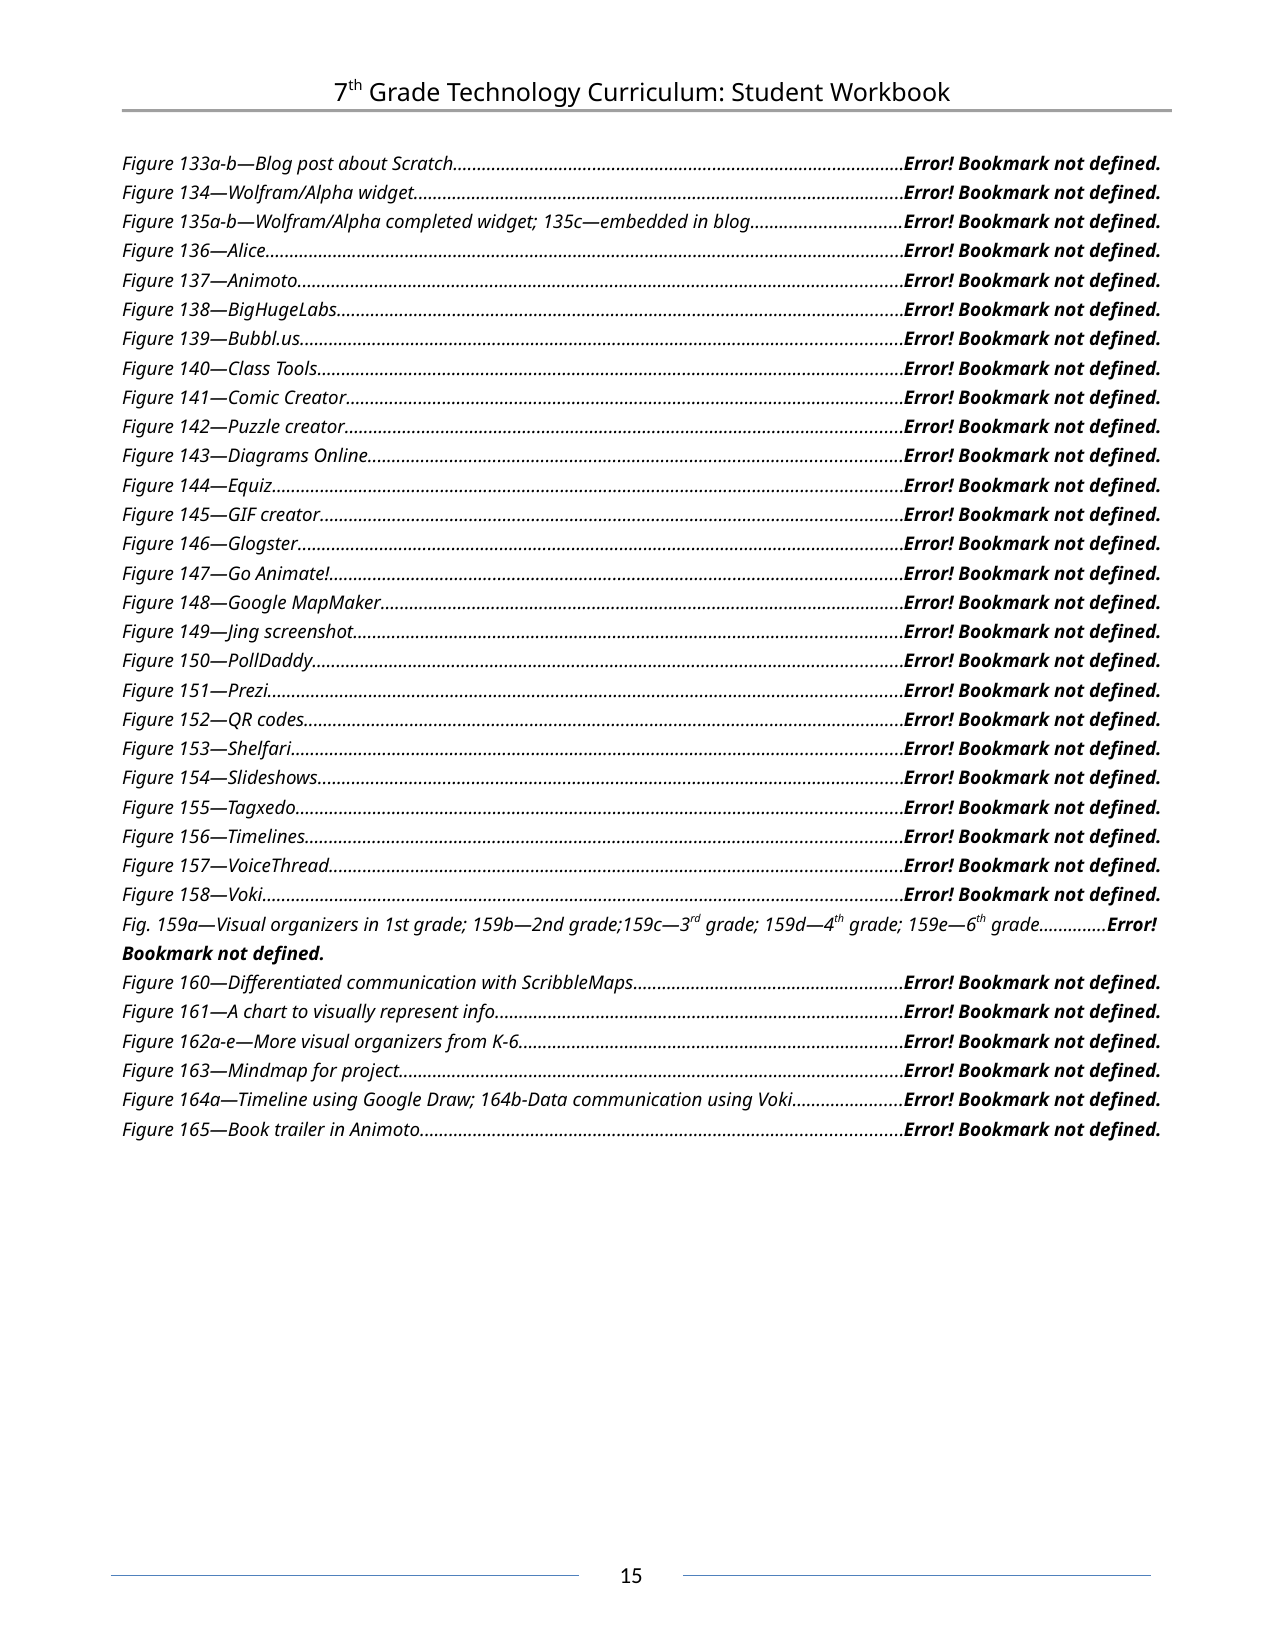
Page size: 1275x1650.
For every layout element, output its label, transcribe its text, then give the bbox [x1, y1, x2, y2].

text Figure 163—Mindmap for project Error! Bookmark not defined. [122, 1057, 1162, 1083]
text Figure 145—GIF creator Error! Bookmark not defined. [122, 501, 1162, 527]
text Figure 133a-b—Blog post about Scratch Error! Bookmark not defined. [122, 150, 1162, 176]
text Figure 151—Prezi Error! Bookmark not defined. [122, 677, 1162, 702]
text Figure 148—Google MapMaker Error! Bookmark not defined. [122, 589, 1162, 614]
text Figure 165—Book trailer in Animoto Error! Bookmark not defined. [122, 1116, 1162, 1141]
text Figure 155—Tagxedo Error! Bookmark not defined. [122, 794, 1162, 819]
text Figure 139—Bubbl.us Error! Bookmark not defined. [122, 326, 1162, 351]
text Figure 150—PollDaddy Error! Bookmark not defined. [122, 648, 1162, 673]
text Figure 164a—Timeline using Google Draw; 164b-Data communication using Voki Error! Bookmark not defined. [122, 1087, 1162, 1112]
text Figure 138—BigHugeLabs Error! Bookmark not defined. [122, 296, 1162, 322]
text Figure 135a-b—Wolfram/Alpha completed widget; 135c—embedded in blog Error! Bookmark not defined. [122, 208, 1162, 234]
text Figure 144—Equiz Error! Bookmark not defined. [122, 472, 1162, 497]
text Figure 143—Diagrams Online Error! Bookmark not defined. [122, 443, 1162, 468]
text Figure 149—Jing screenshot Error! Bookmark not defined. [122, 618, 1162, 644]
text Fig. 159a—Visual organizers in 1st grade; 159b—2nd grade;159c—3rd grade; 159d—4th grade; 159e—6th grade Error! Bookmark not defined. [122, 911, 1162, 966]
text Figure 153—Shelfari Error! Bookmark not defined. [122, 735, 1162, 761]
text Figure 154—Slideshows Error! Bookmark not defined. [122, 765, 1162, 790]
text Figure 152—QR codes Error! Bookmark not defined. [122, 706, 1162, 732]
text Figure 160—Differentiated communication with ScribbleMaps Error! Bookmark not defined. [122, 969, 1162, 995]
text Figure 158—Voki Error! Bookmark not defined. [122, 882, 1162, 907]
text Figure 142—Puzzle creator Error! Bookmark not defined. [122, 413, 1162, 439]
text Figure 137—Animoto Error! Bookmark not defined. [122, 267, 1162, 293]
text Figure 147—Go Animate! Error! Bookmark not defined. [122, 560, 1162, 585]
text Figure 156—Timelines Error! Bookmark not defined. [122, 823, 1162, 849]
text Figure 140—Class Tools Error! Bookmark not defined. [122, 355, 1162, 380]
text Figure 141—Comic Creator Error! Bookmark not defined. [122, 384, 1162, 410]
text Figure 161—A chart to visually represent info Error! Bookmark not defined. [122, 999, 1162, 1024]
text Figure 146—Glogster Error! Bookmark not defined. [122, 531, 1162, 556]
text Figure 134—Wolfram/Alpha widget Error! Bookmark not defined. [122, 179, 1162, 205]
text Figure 136—Alice Error! Bookmark not defined. [122, 238, 1162, 263]
text Figure 157—VoiceThread Error! Bookmark not defined. [122, 852, 1162, 878]
text Figure 162a-e—More visual organizers from K-6 Error! Bookmark not defined. [122, 1028, 1162, 1054]
